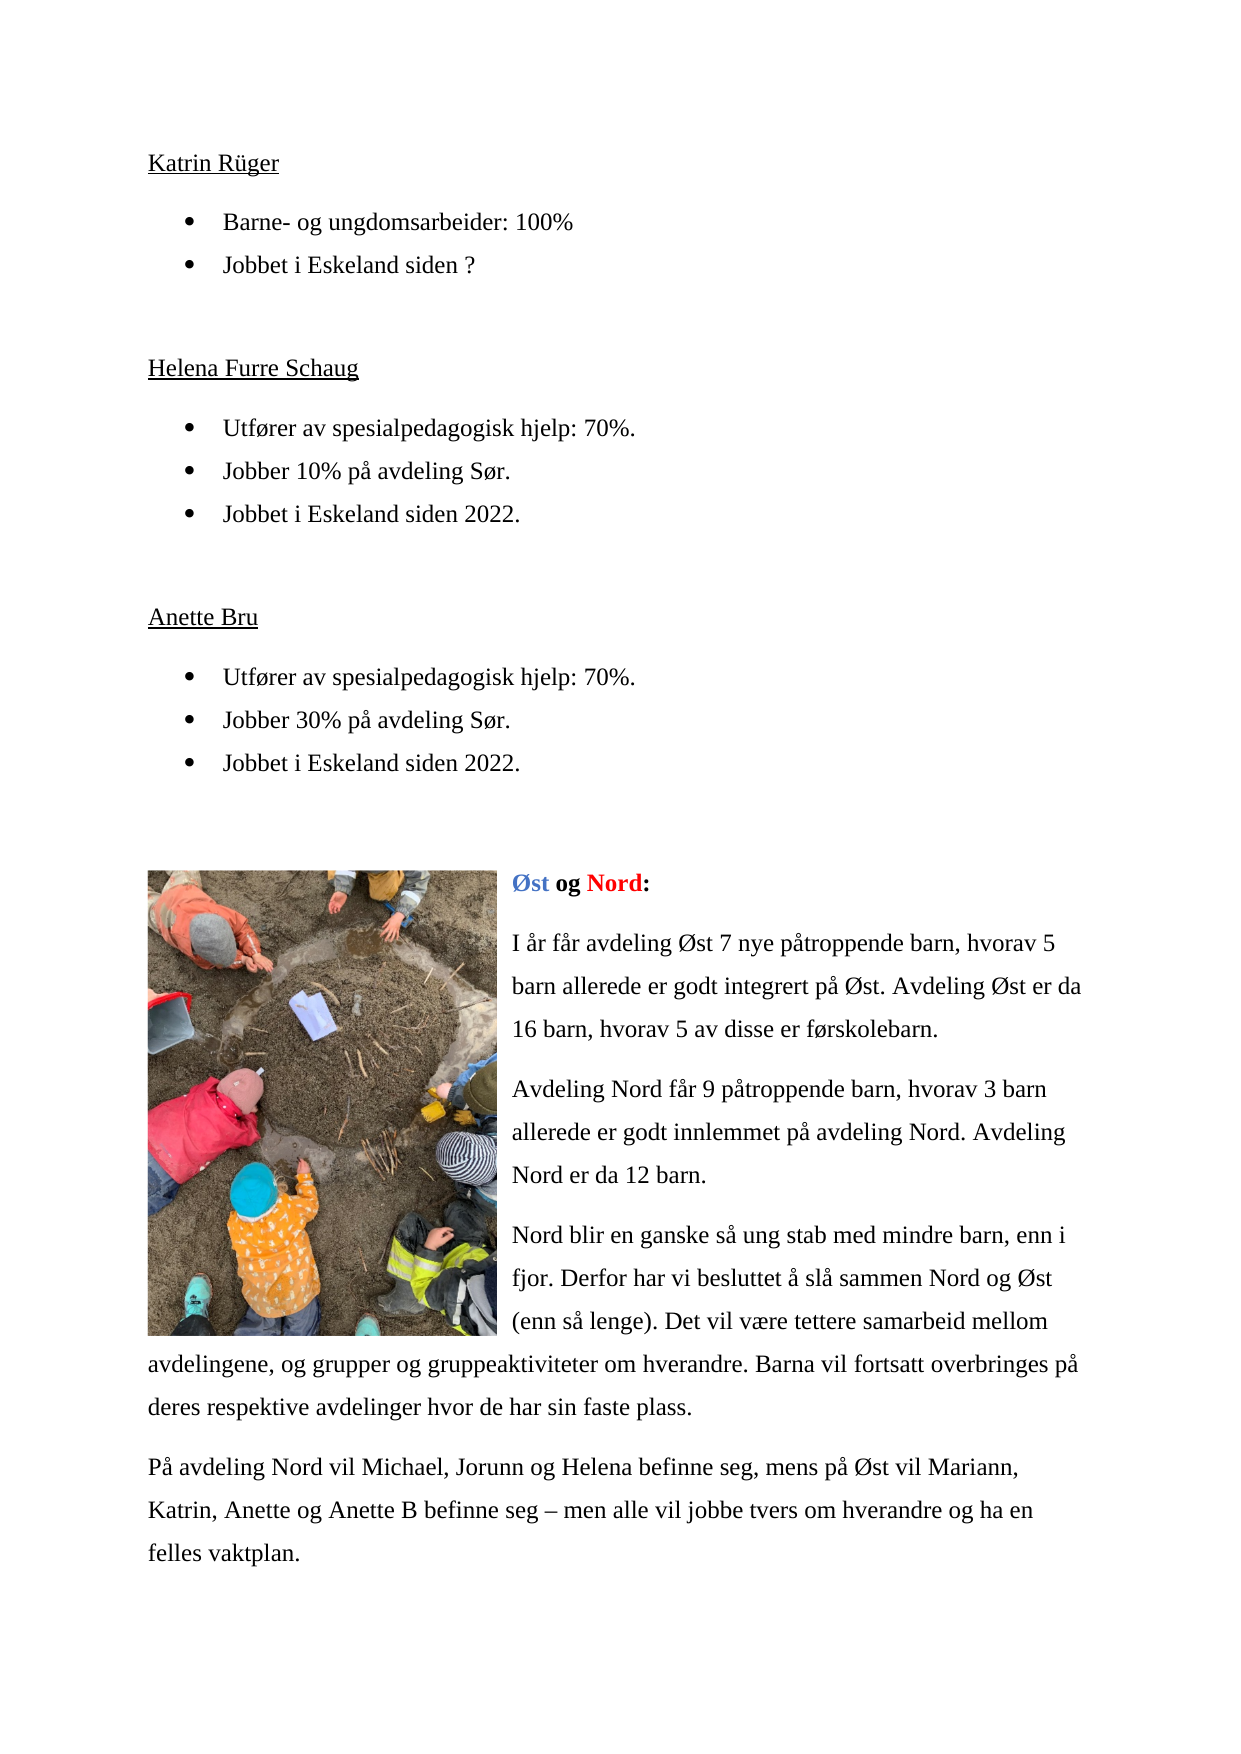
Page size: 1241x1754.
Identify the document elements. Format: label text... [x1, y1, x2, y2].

list Jobber 10% på avdeling Sør. [185, 456, 1093, 485]
text Nord blir en ganske så ung stab med mindre barn, enn i fjor. Derfor har vi besluttet å slå sammen Nord og Øst (enn så lenge). Det vil være tettere samarbeid mellom avdelingene, og grupper og gruppeaktiviteter om hverandre. Barna vil fortsatt overbringes på deres respektive avdelinger hvor de har sin faste plass. [148, 1220, 1093, 1421]
list Utfører av spesialpedagogisk hjelp: 70%. [185, 413, 1093, 442]
text Anette Bru [148, 602, 1093, 631]
list Jobbet i Eskeland siden 2022. [185, 499, 1093, 528]
list Jobber 30% på avdeling Sør. [185, 705, 1093, 734]
text Øst og Nord: [148, 868, 1093, 897]
list Jobbet i Eskeland siden 2022. [185, 748, 1093, 777]
list Barne- og ungdomsarbeider: 100% [185, 207, 1093, 236]
text Avdeling Nord får 9 påtroppende barn, hvorav 3 barn allerede er godt innlemmet på avdeling Nord. Avdeling Nord er da 12 barn. [497, 1074, 1093, 1189]
text På avdeling Nord vil Michael, Jorunn og Helena befinne seg, mens på Øst vil Mariann, Katrin, Anette og Anette B befinne seg – men alle vil jobbe tvers om hverandre og ha en felles vaktplan. [148, 1452, 1093, 1567]
text Helena Furre Schaug [148, 353, 1093, 382]
picture [148, 871, 497, 1336]
text I år får avdeling Øst 7 nye påtroppende barn, hvorav 5 barn allerede er godt integrert på Øst. Avdeling Øst er da 16 barn, hvorav 5 av disse er førskolebarn. [497, 928, 1093, 1043]
list Jobbet i Eskeland siden ? [185, 251, 1093, 279]
text Katrin Rüger [148, 148, 1093, 176]
list Utfører av spesialpedagogisk hjelp: 70%. [185, 662, 1093, 691]
